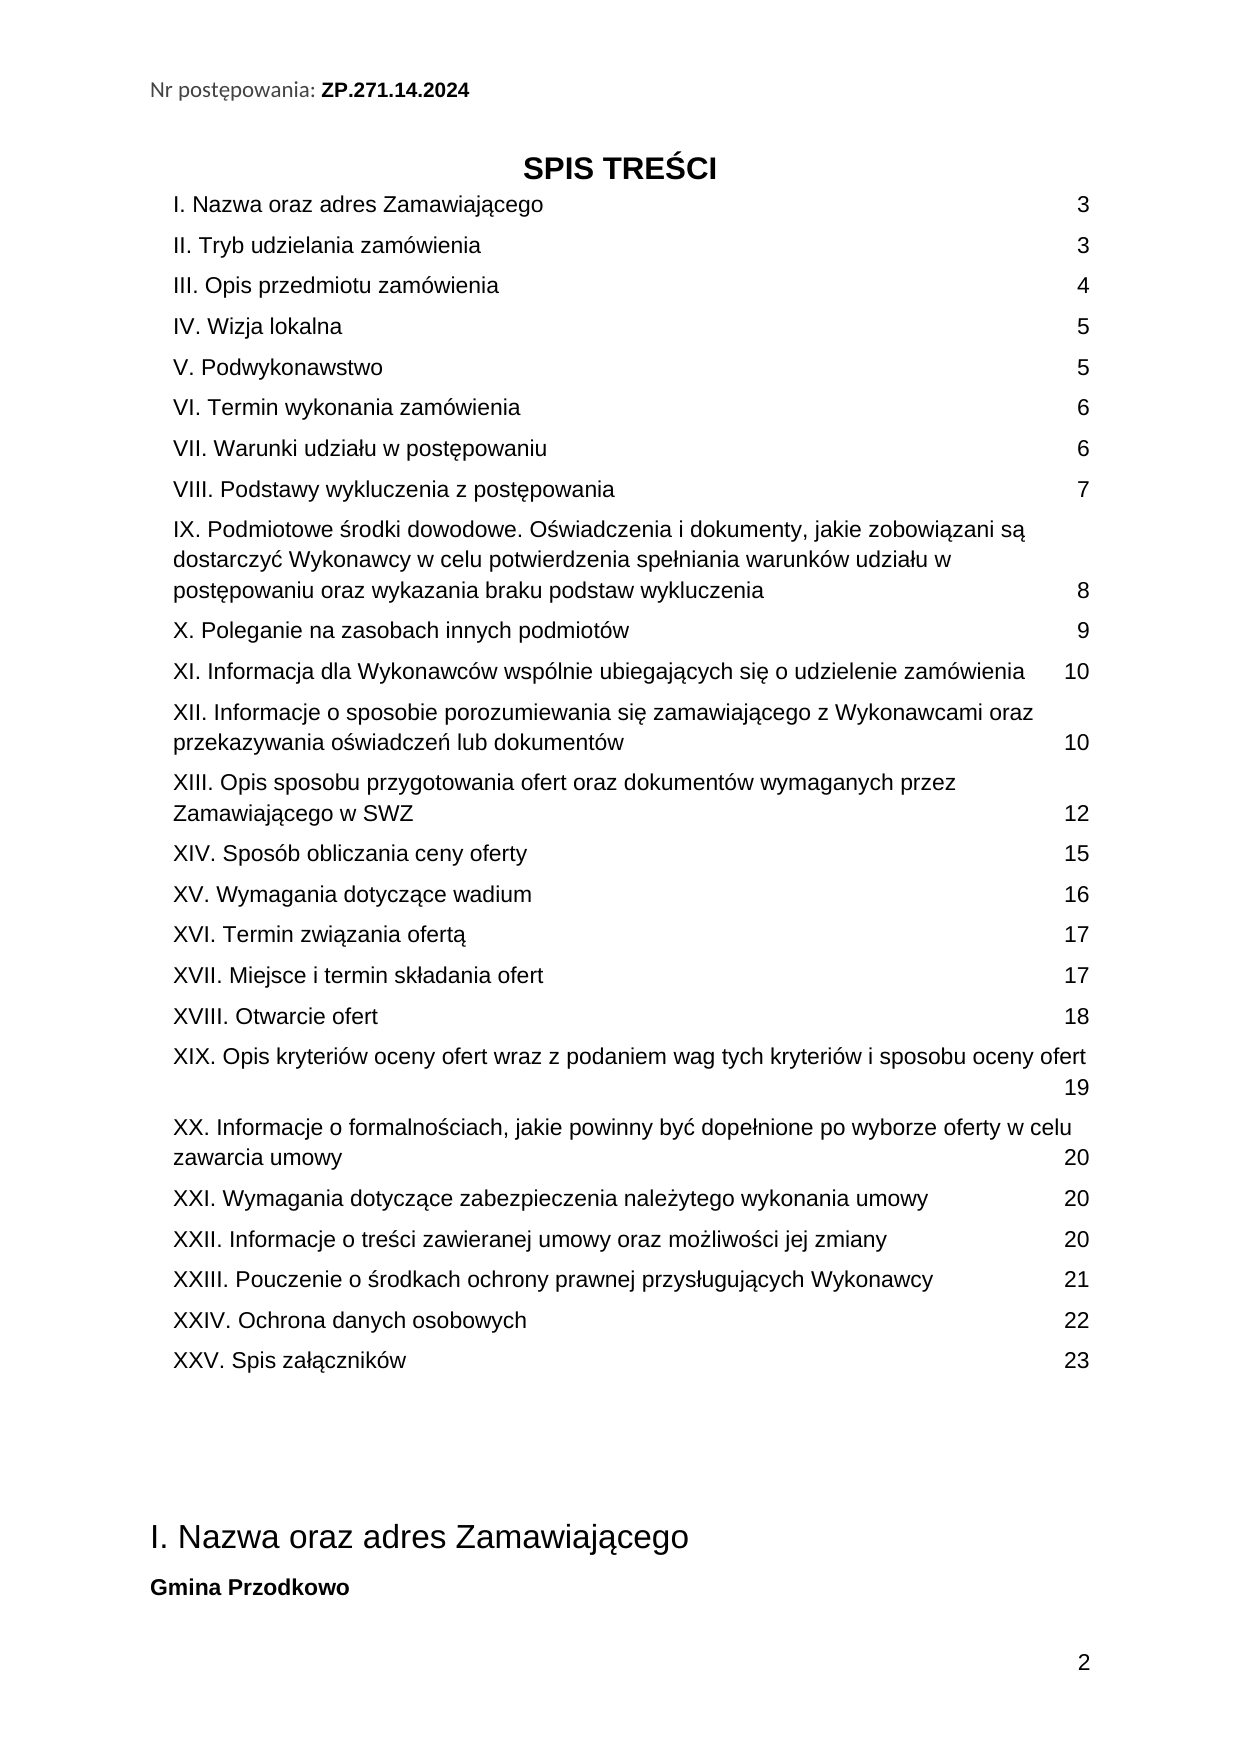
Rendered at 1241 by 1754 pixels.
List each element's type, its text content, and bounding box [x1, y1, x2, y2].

subtitle I. Nazwa oraz adres Zamawiającego [150, 1518, 1090, 1556]
text SPIS TREŚCI [150, 150, 1090, 186]
text Gmina Przodkowo [150, 1574, 1090, 1601]
